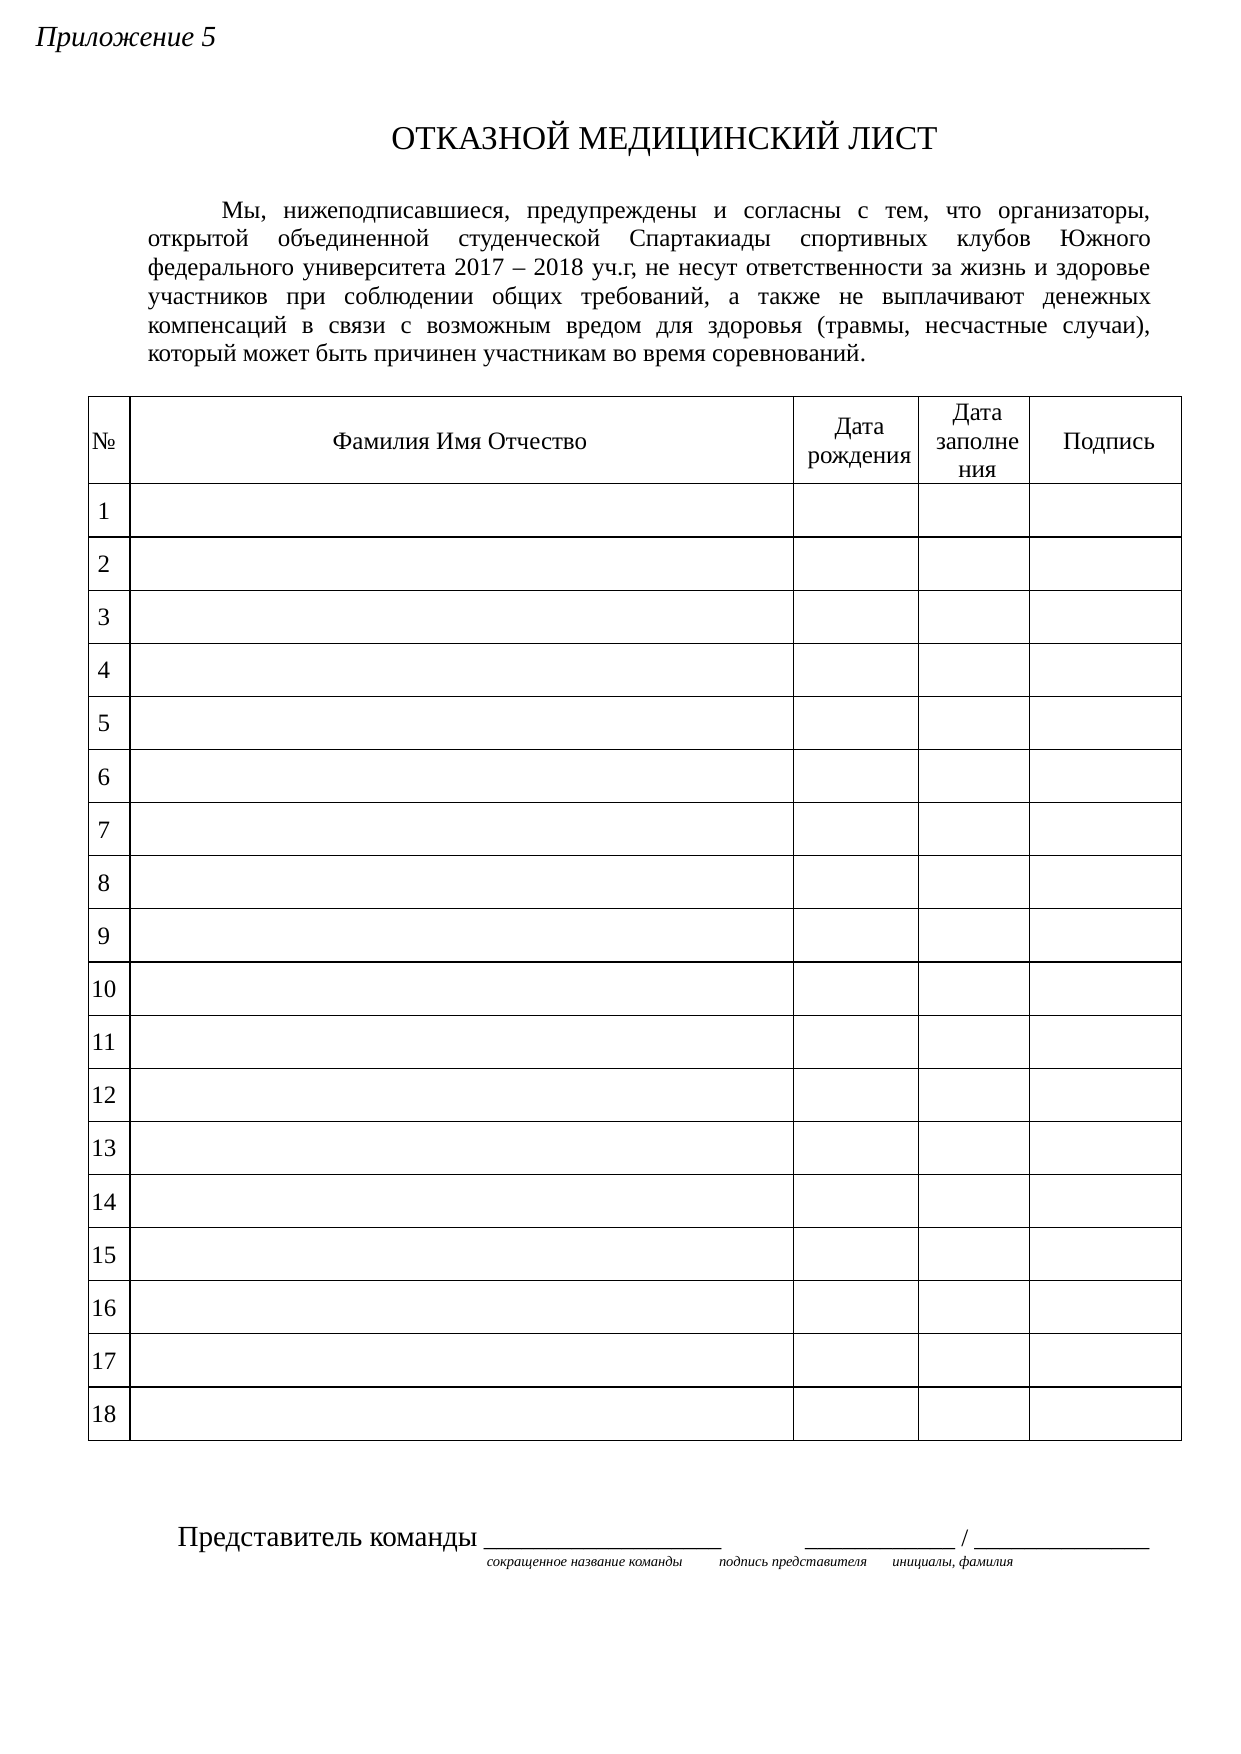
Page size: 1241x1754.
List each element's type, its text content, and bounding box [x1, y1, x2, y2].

table_cell [1030, 1388, 1181, 1439]
table_cell [794, 1228, 918, 1280]
table_cell 2 [89, 538, 129, 589]
table_cell [1030, 1175, 1181, 1227]
table_cell [131, 1016, 793, 1068]
table_cell 3 [89, 591, 129, 643]
table_cell [131, 1122, 793, 1174]
table_cell [1030, 1122, 1181, 1174]
table_cell 10 [89, 963, 129, 1014]
table_cell 8 [89, 856, 129, 908]
table_header Дата заполне ния [919, 397, 1029, 483]
table_cell [1030, 856, 1181, 908]
table_cell [919, 1334, 1029, 1386]
table_cell [1030, 1069, 1181, 1121]
table_header № [89, 397, 129, 483]
table_cell [794, 1016, 918, 1068]
table_cell [131, 909, 793, 961]
table_cell [919, 963, 1029, 1014]
text ОТКАЗНОЙ МЕДИЦИНСКИЙ ЛИСТ [177, 118, 1152, 156]
table_cell [1030, 644, 1181, 696]
text сокращенное название команды подпись представителя инициалы, фамилия [177, 1553, 1152, 1582]
table_cell 16 [89, 1281, 129, 1333]
table_cell [131, 803, 793, 855]
table_cell [1030, 1334, 1181, 1386]
table_cell 11 [89, 1016, 129, 1068]
table_cell 15 [89, 1228, 129, 1280]
table_cell 17 [89, 1334, 129, 1386]
table_cell [919, 697, 1029, 749]
table_cell [919, 591, 1029, 643]
table_cell [1030, 1281, 1181, 1333]
table_cell [794, 1281, 918, 1333]
table_cell 1 [89, 484, 129, 536]
table_header Фамилия Имя Отчество [131, 397, 793, 483]
table_cell 9 [89, 909, 129, 961]
table_cell 7 [89, 803, 129, 855]
table_cell 6 [89, 750, 129, 802]
table_cell [919, 1281, 1029, 1333]
table_cell [794, 644, 918, 696]
table_cell [1030, 484, 1181, 536]
text Мы, нижеподписавшиеся, предупреждены и согласны с тем, что организаторы, открытой объединенной студенческой Спартакиады спортивных клубов Южного федерального университета 2017 – 2018 уч.г, не несут ответственности за жизнь и здоровье участников при соблюдении общих требований, а также не выплачивают денежных компенсаций в связи с возможным вредом для здоровья (травмы, несчастные случаи), который может быть причинен участникам во время соревнований. [148, 195, 1152, 367]
table_cell [131, 1228, 793, 1280]
table_cell [919, 803, 1029, 855]
table_cell [1030, 1016, 1181, 1068]
table_cell 12 [89, 1069, 129, 1121]
table_cell [794, 697, 918, 749]
table_cell [131, 591, 793, 643]
table_cell [131, 1281, 793, 1333]
table_cell [794, 1388, 918, 1439]
table_cell [131, 644, 793, 696]
table_cell [1030, 1228, 1181, 1280]
table_header Подпись [1030, 397, 1181, 483]
table_cell [919, 1175, 1029, 1227]
table_cell [794, 1069, 918, 1121]
table_cell [919, 484, 1029, 536]
table_cell [1030, 697, 1181, 749]
text Представитель команды ___________________ ____________ / ______________ [177, 1519, 1152, 1553]
table_cell [919, 1069, 1029, 1121]
table_cell [794, 963, 918, 1014]
table_cell [794, 909, 918, 961]
table_cell [1030, 538, 1181, 589]
table_cell [1030, 909, 1181, 961]
table_cell [1030, 963, 1181, 1014]
table_cell [794, 1175, 918, 1227]
table_cell [794, 803, 918, 855]
table_cell [919, 750, 1029, 802]
table_cell [1030, 591, 1181, 643]
table_cell [131, 1069, 793, 1121]
table_cell [919, 1016, 1029, 1068]
table_cell [919, 1388, 1029, 1439]
table_cell [131, 1388, 793, 1439]
table_cell [1030, 750, 1181, 802]
table_cell [794, 484, 918, 536]
table_cell [794, 538, 918, 589]
table_cell [1030, 803, 1181, 855]
table_cell 18 [89, 1388, 129, 1439]
table_cell 14 [89, 1175, 129, 1227]
table_cell [794, 856, 918, 908]
table_cell [131, 538, 793, 589]
table_header Дата рождения [794, 397, 918, 483]
table_cell 5 [89, 697, 129, 749]
table_cell [919, 538, 1029, 589]
table_cell [131, 856, 793, 908]
table_cell [794, 1334, 918, 1386]
table_cell [131, 1334, 793, 1386]
table_cell [131, 484, 793, 536]
table_cell [919, 856, 1029, 908]
table_cell 4 [89, 644, 129, 696]
table_cell [919, 1122, 1029, 1174]
table_cell [794, 591, 918, 643]
table_cell [131, 963, 793, 1014]
table_cell [919, 909, 1029, 961]
table_cell [794, 750, 918, 802]
table_cell 13 [89, 1122, 129, 1174]
table_cell [131, 750, 793, 802]
table_cell [131, 1175, 793, 1227]
table_cell [919, 644, 1029, 696]
table_cell [131, 697, 793, 749]
table_cell [794, 1122, 918, 1174]
table_cell [919, 1228, 1029, 1280]
